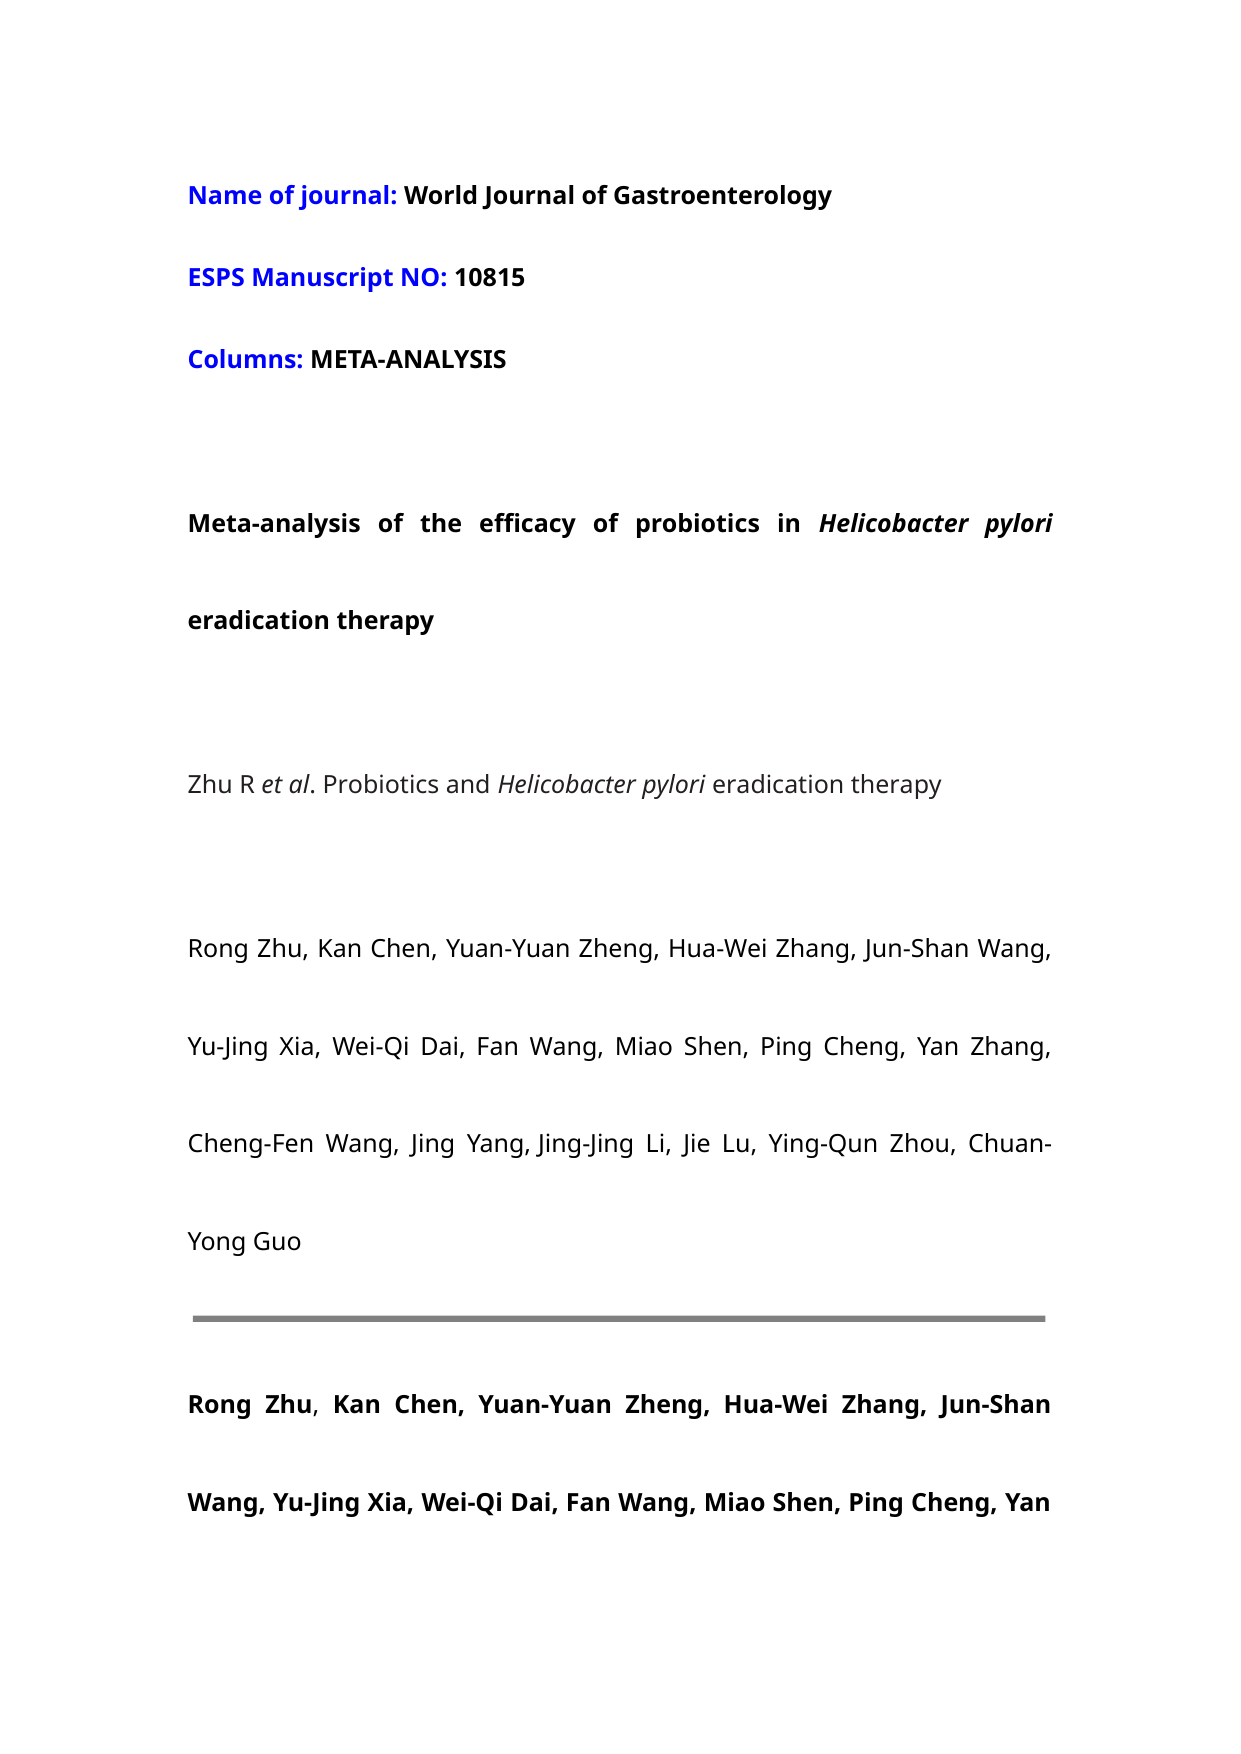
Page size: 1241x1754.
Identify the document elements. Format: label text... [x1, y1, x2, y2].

text Name of journal: World Journal of Gastroenterology [187, 162, 1053, 227]
text Zhu R et al. Probiotics and Helicobacter pylori eradication therapy [187, 751, 1053, 816]
text Columns: META-ANALYSIS [187, 326, 1053, 391]
text ESPS Manuscript NO: 10815 [187, 244, 1053, 309]
text Rong Zhu, Kan Chen, Yuan-Yuan Zheng, Hua-Wei Zhang, Jun-Shan Wang, Yu-Jing Xia, Wei-Qi Dai, Fan Wang, Miao Shen, Ping Cheng, Yan Zhang, Cheng-Fen Wang, Jing Yang, Jing-Jing Li, Jie Lu, Ying-Qun Zhou, Chuan-Yong Guo [187, 915, 1053, 1273]
text Meta-analysis of the efficacy of probiotics in Helicobacter pylori eradication therapy [187, 490, 1053, 652]
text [187, 1372, 1053, 1534]
